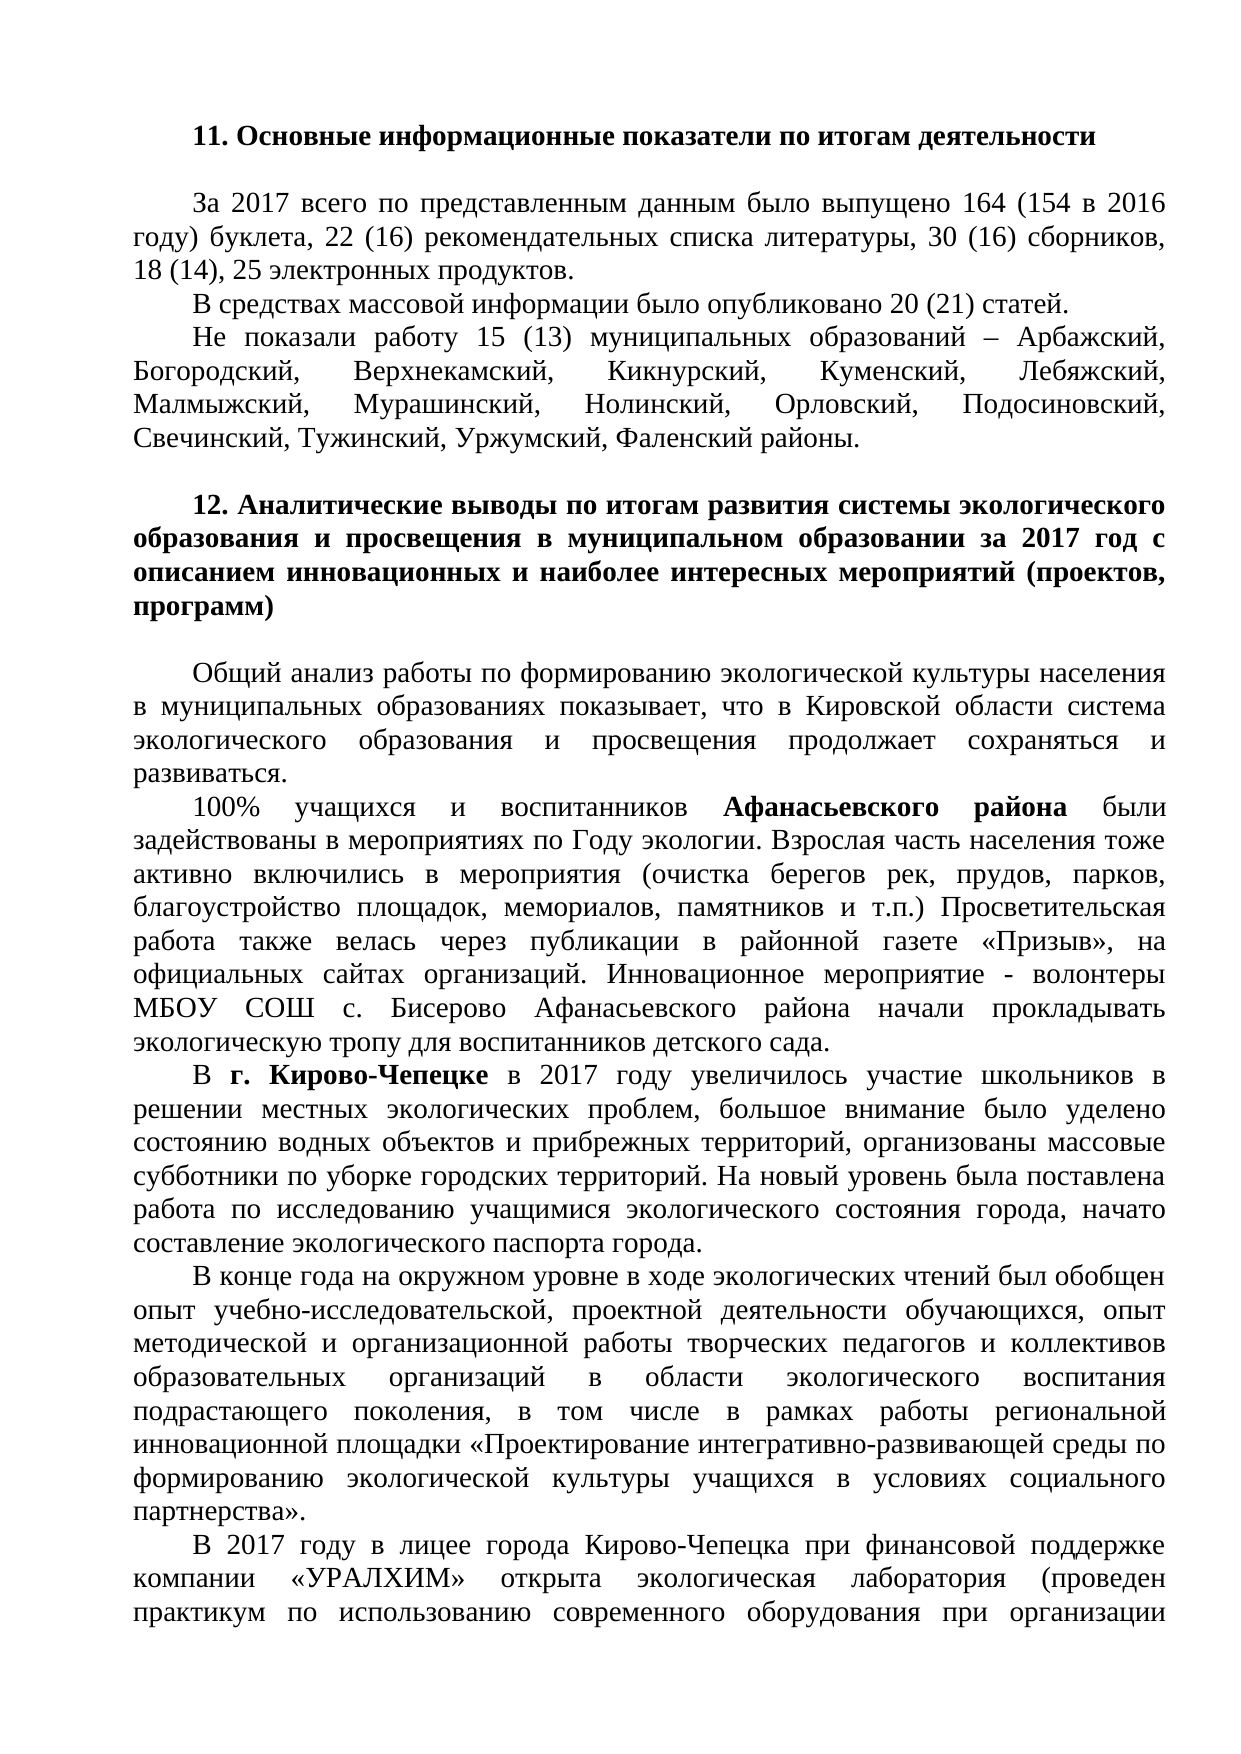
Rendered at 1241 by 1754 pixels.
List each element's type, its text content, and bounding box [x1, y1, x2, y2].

text 12. Аналитические выводы по итогам развития системы экологического образования и просвещения в муниципальном образовании за 2017 год с описанием инновационных и наиболее интересных мероприятий (проектов, программ) [133, 487, 1167, 621]
text 100% учащихся и воспитанников Афанасьевского района были задействованы в мероприятиях по Году экологии. Взрослая часть населения тоже активно включились в мероприятия (очистка берегов рек, прудов, парков, благоустройство площадок, мемориалов, памятников и т.п.) Просветительская работа также велась через публикации в районной газете «Призыв», на официальных сайтах организаций. Инновационное мероприятие - волонтеры МБОУ СОШ с. Бисерово Афанасьевского района начали прокладывать экологическую тропу для воспитанников детского сада. [133, 789, 1167, 1057]
text Не показали работу 15 (13) муниципальных образований – Арбажский, Богородский, Верхнекамский, Кикнурский, Куменский, Лебяжский, Малмыжский, Мурашинский, Нолинский, Орловский, Подосиновский, Свечинский, Тужинский, Уржумский, Фаленский районы. [133, 319, 1167, 453]
text Общий анализ работы по формированию экологической культуры населения в муниципальных образованиях показывает, что в Кировской области система экологического образования и просвещения продолжает сохраняться и развиваться. [133, 655, 1167, 789]
text 11. Основные информационные показатели по итогам деятельности [133, 118, 1167, 152]
text За 2017 всего по представленным данным было выпущено 164 (154 в 2016 году) буклета, 22 (16) рекомендательных списка литературы, 30 (16) сборников, 18 (14), 25 электронных продуктов. [133, 185, 1167, 286]
text В конце года на окружном уровне в ходе экологических чтений был обобщен опыт учебно-исследовательской, проектной деятельности обучающихся, опыт методической и организационной работы творческих педагогов и коллективов образовательных организаций в области экологического воспитания подрастающего поколения, в том числе в рамках работы региональной инновационной площадки «Проектирование интегративно-развивающей среды по формированию экологической культуры учащихся в условиях социального партнерства». [133, 1258, 1167, 1527]
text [133, 1527, 1167, 1627]
text В г. Кирово-Чепецке в 2017 году увеличилось участие школьников в решении местных экологических проблем, большое внимание было уделено состоянию водных объектов и прибрежных территорий, организованы массовые субботники по уборке городских территорий. На новый уровень была поставлена работа по исследованию учащимися экологического состояния города, начато составление экологического паспорта города. [133, 1057, 1167, 1258]
text В средствах массовой информации было опубликовано 20 (21) статей. [133, 286, 1167, 319]
